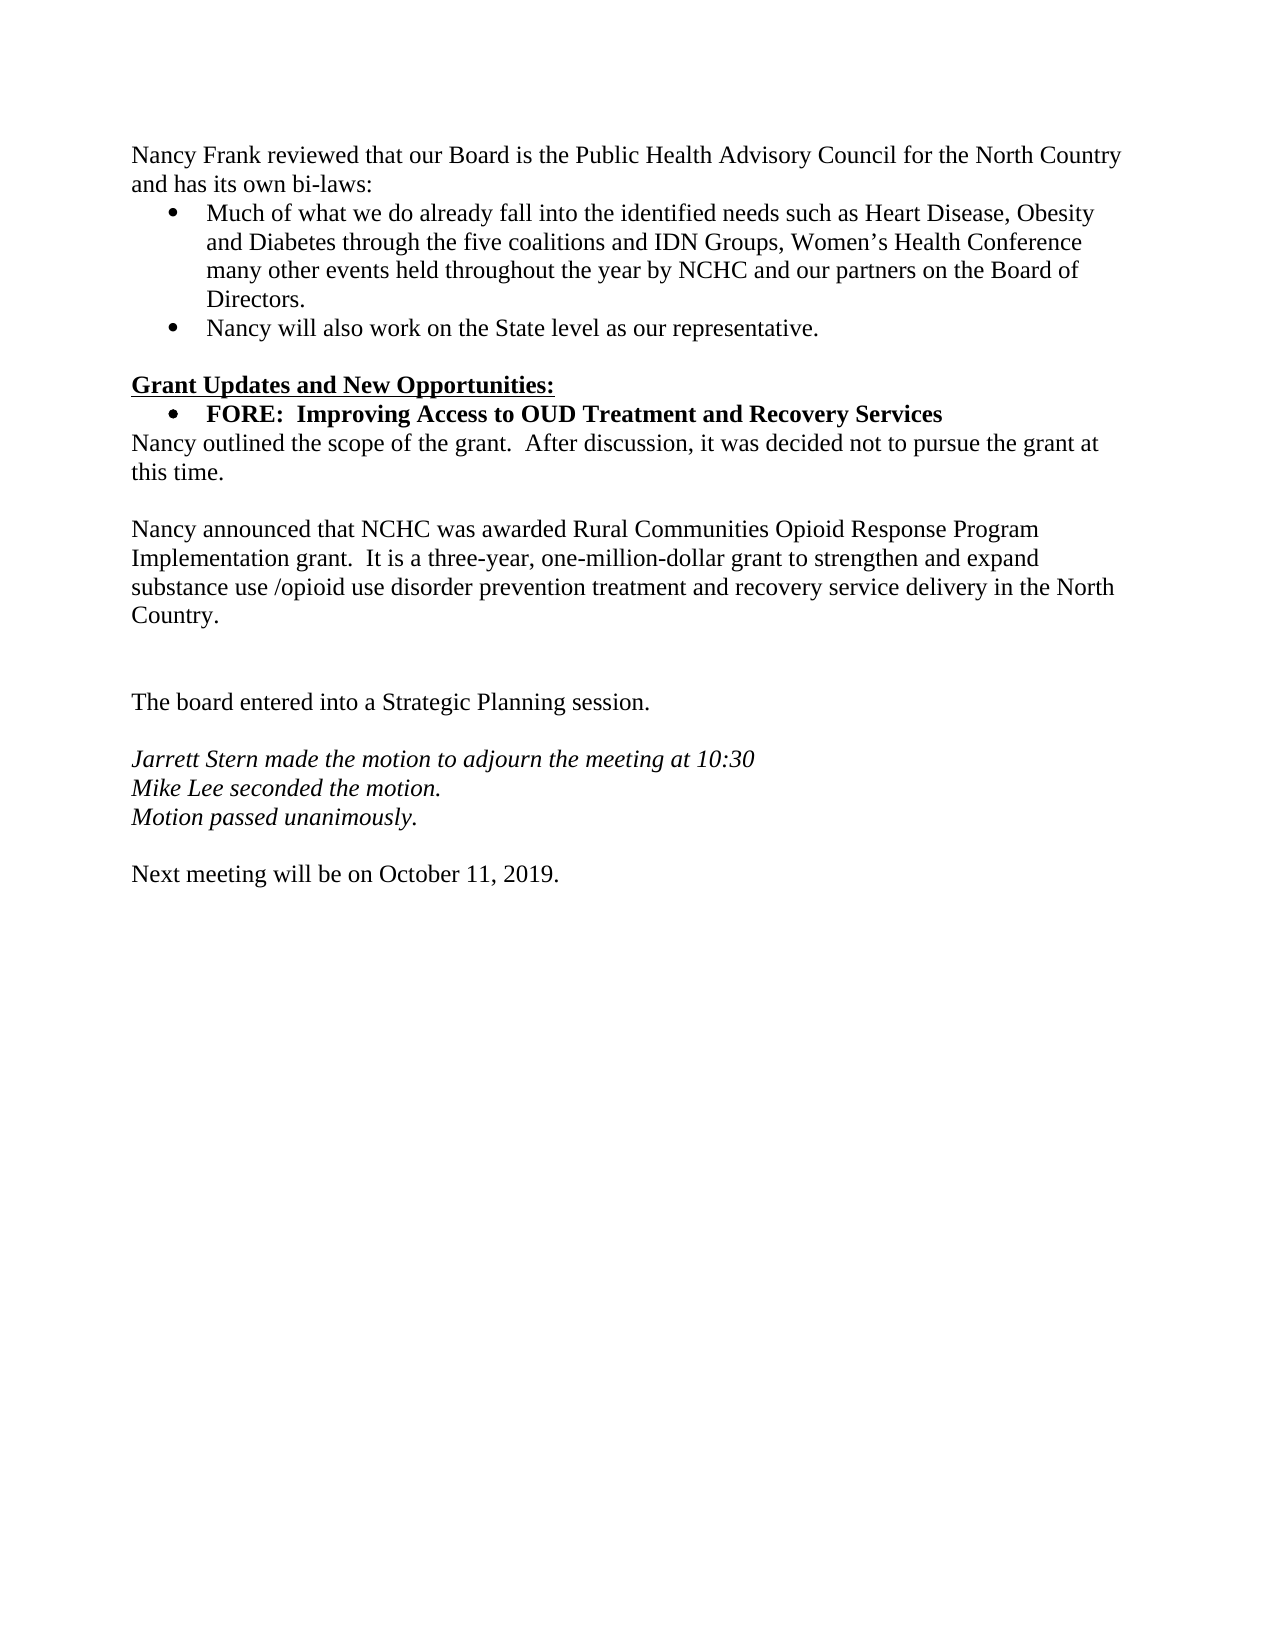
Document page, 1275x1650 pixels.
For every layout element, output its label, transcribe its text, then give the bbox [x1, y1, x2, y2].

text Nancy announced that NCHC was awarded Rural Communities Opioid Response Program Implementation grant. It is a three-year, one-million-dollar grant to strengthen and expand substance use /opioid use disorder prevention treatment and recovery service delivery in the North Country. [131, 514, 1125, 629]
text Jarrett Stern made the motion to adjourn the meeting at 10:30 [131, 744, 1125, 773]
text Next meeting will be on October 11, 2019. [131, 859, 1125, 888]
text Grant Updates and New Opportunities: [131, 371, 1125, 399]
text Motion passed unanimously. [131, 802, 1125, 831]
text Nancy Frank reviewed that our Board is the Public Health Advisory Council for the North Country and has its own bi-laws: [131, 141, 1125, 198]
list Nancy will also work on the State level as our representative. [169, 313, 1125, 342]
text Mike Lee seconded the motion. [131, 773, 1125, 802]
text The board entered into a Strategic Planning session. [131, 687, 1125, 716]
list Much of what we do already fall into the identified needs such as Heart Disease, Obesity and Diabetes through the five coalitions and IDN Groups, Women’s Health Conference many other events held throughout the year by NCHC and our partners on the Board of Directors. [169, 198, 1125, 313]
list FORE: Improving Access to OUD Treatment and Recovery Services [169, 399, 1125, 428]
text Nancy outlined the scope of the grant. After discussion, it was decided not to pursue the grant at this time. [131, 428, 1125, 486]
